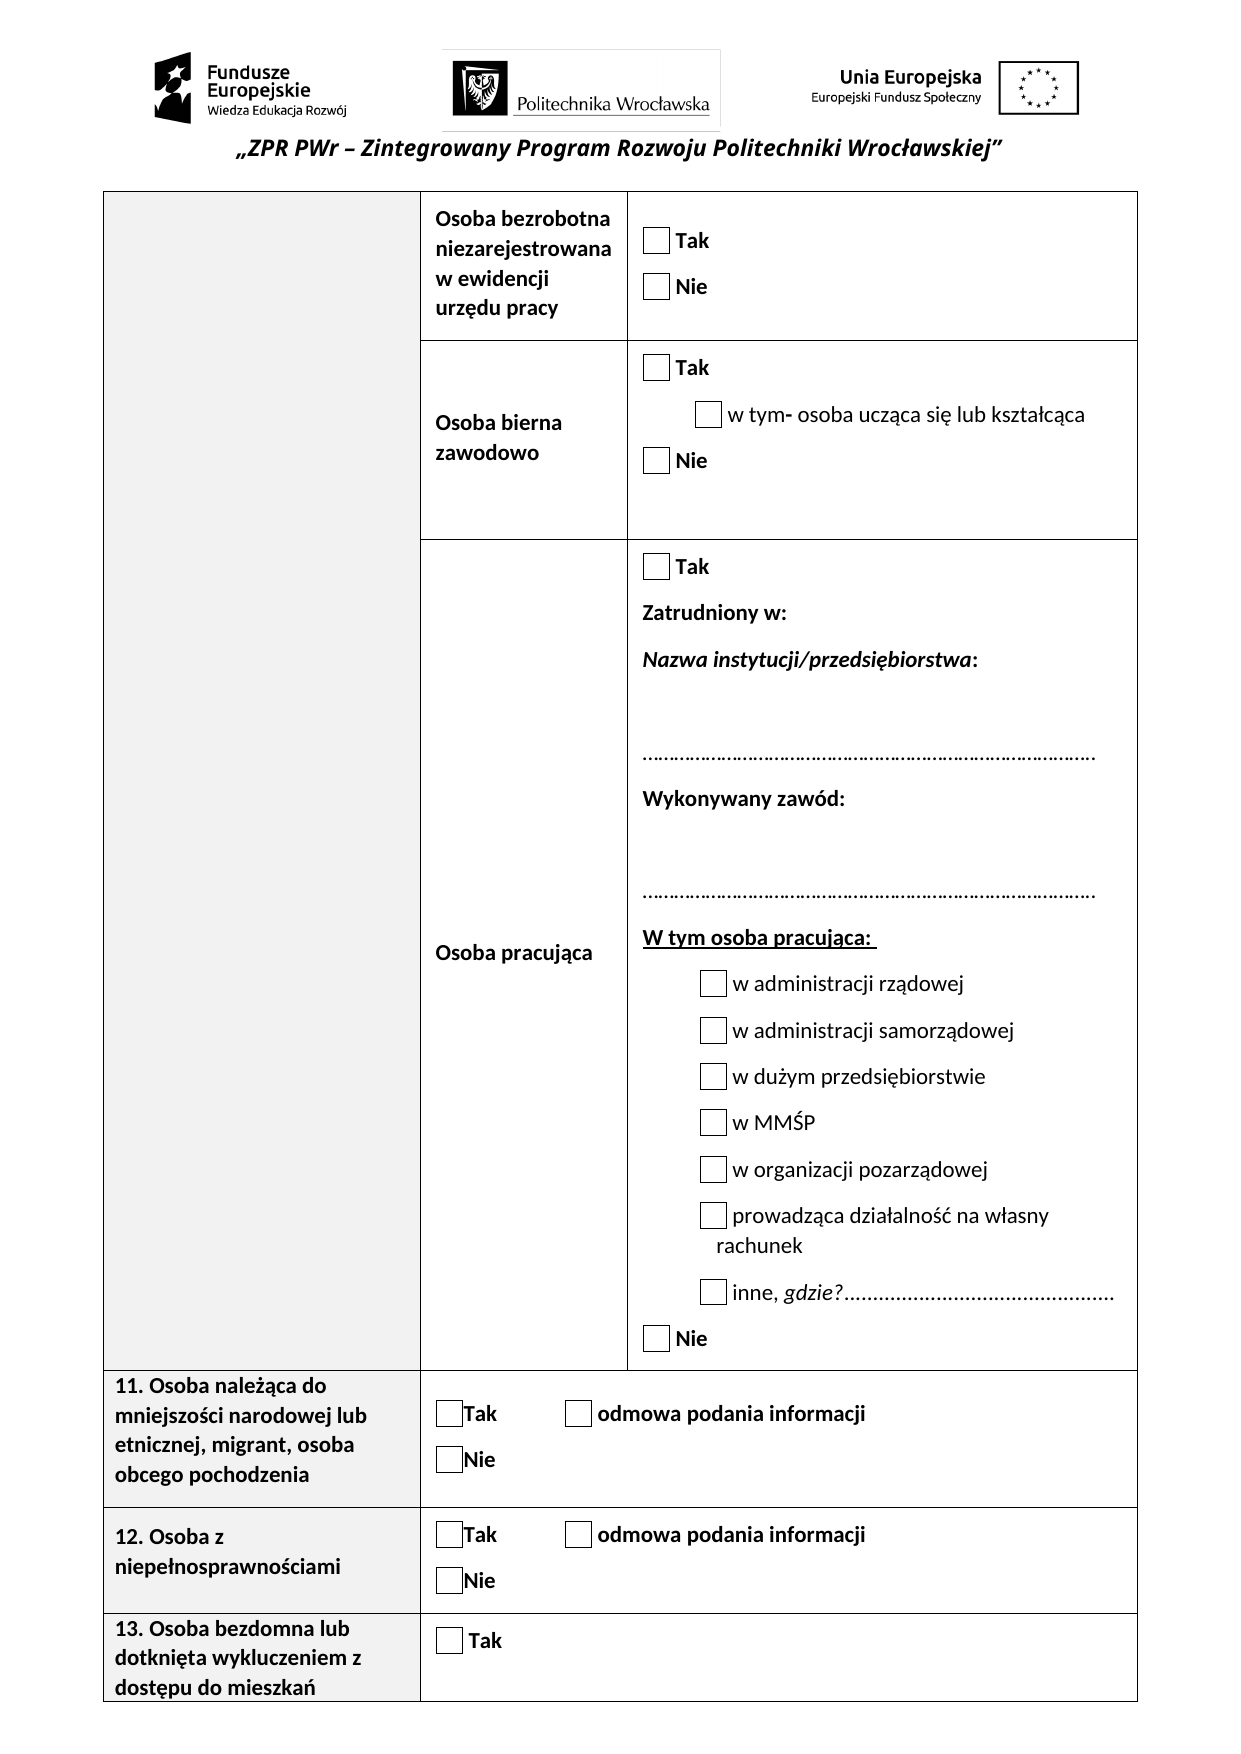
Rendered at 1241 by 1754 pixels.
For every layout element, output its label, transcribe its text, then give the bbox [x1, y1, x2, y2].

table_cell Osoba bierna zawodowo [421, 341, 627, 539]
picture [147, 44, 1087, 132]
table_cell 12. Osoba z niepełnosprawnościami [104, 1508, 420, 1613]
table_cell Tak w tym- osoba ucząca się lub kształcąca Nie [628, 341, 1137, 539]
table_cell 11. Osoba należąca do mniejszości narodowej lub etnicznej, migrant, osoba obcego pochodzenia [104, 1371, 420, 1507]
table_cell Tak Zatrudniony w: Nazwa instytucji/przedsiębiorstwa: ………………………………………………………………………….. Wykonywany zawód: ………………………………………………………………………….. W tym osoba pracująca: w administracji rządowej w administracji samorządowej w dużym przedsiębiorstwie w MMŚP w organizacji pozarządowej prowadząca działalność na własny rachunek inne, gdzie?............................................... Nie [628, 540, 1137, 1370]
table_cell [104, 1614, 420, 1701]
table_cell Tak odmowa podania informacji Nie [421, 1508, 1137, 1613]
table_cell Osoba bezrobotna niezarejestrowana w ewidencji urzędu pracy [421, 192, 627, 340]
table_cell Osoba pracująca [421, 540, 627, 1370]
table_cell Tak Nie [628, 192, 1137, 340]
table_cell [104, 192, 420, 1370]
table_cell Tak Nie [421, 1614, 1137, 1701]
table_cell Tak odmowa podania informacji Nie [421, 1371, 1137, 1507]
